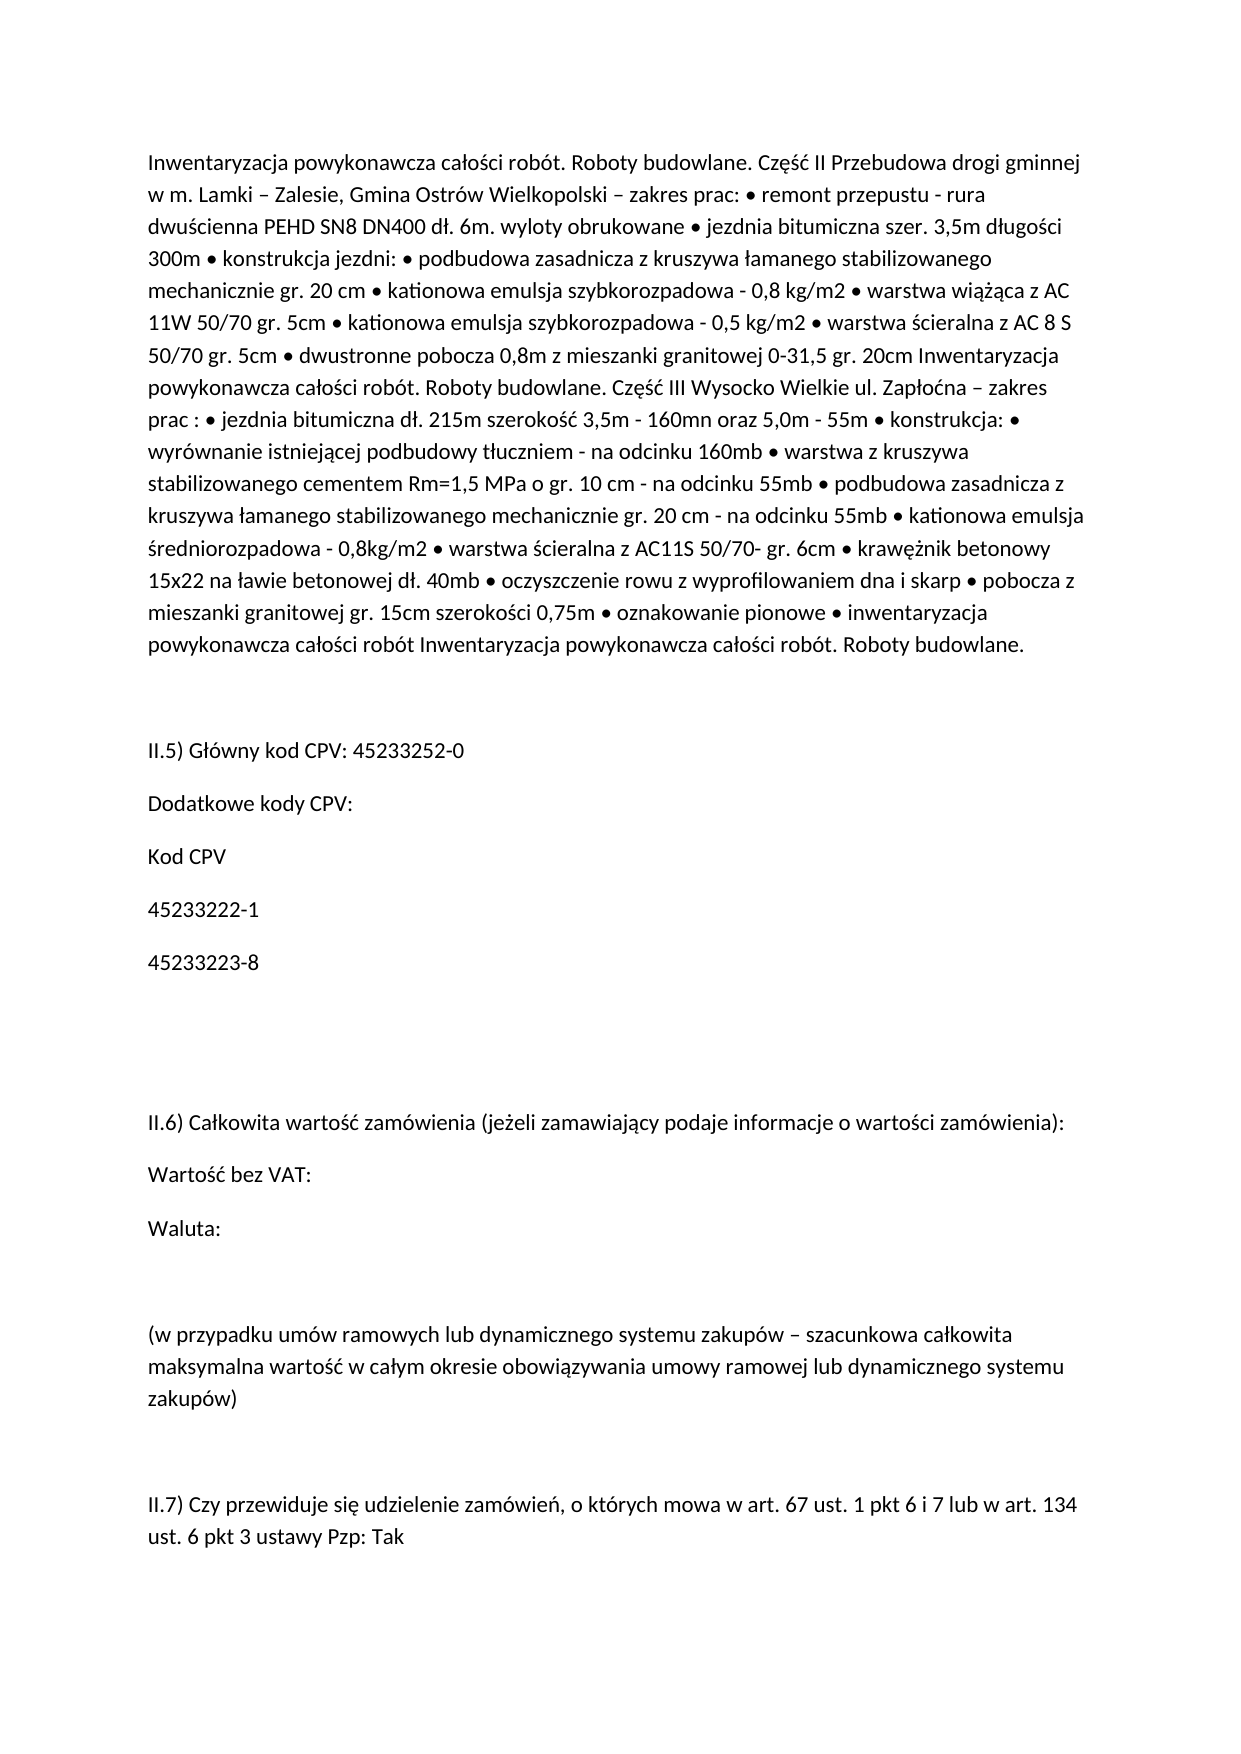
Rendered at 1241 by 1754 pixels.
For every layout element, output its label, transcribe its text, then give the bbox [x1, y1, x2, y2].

text 45233223-8 [148, 948, 1093, 977]
text II.7) Czy przewiduje się udzielenie zamówień, o których mowa w art. 67 ust. 1 pkt 6 i 7 lub w art. 134 ust. 6 pkt 3 ustawy Pzp: Tak [148, 1490, 1093, 1550]
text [148, 148, 1093, 658]
text 45233222-1 [148, 896, 1093, 923]
text II.6) Całkowita wartość zamówienia (jeżeli zamawiający podaje informacje o wartości zamówienia): [148, 1108, 1093, 1136]
text Waluta: [148, 1214, 1093, 1242]
text (w przypadku umów ramowych lub dynamicznego systemu zakupów – szacunkowa całkowita maksymalna wartość w całym okresie obowiązywania umowy ramowej lub dynamicznego systemu zakupów) [148, 1320, 1093, 1412]
text II.5) Główny kod CPV: 45233252-0 [148, 736, 1093, 764]
text Dodatkowe kody CPV: [148, 789, 1093, 817]
text Wartość bez VAT: [148, 1161, 1093, 1189]
text Kod CPV [148, 842, 1093, 871]
